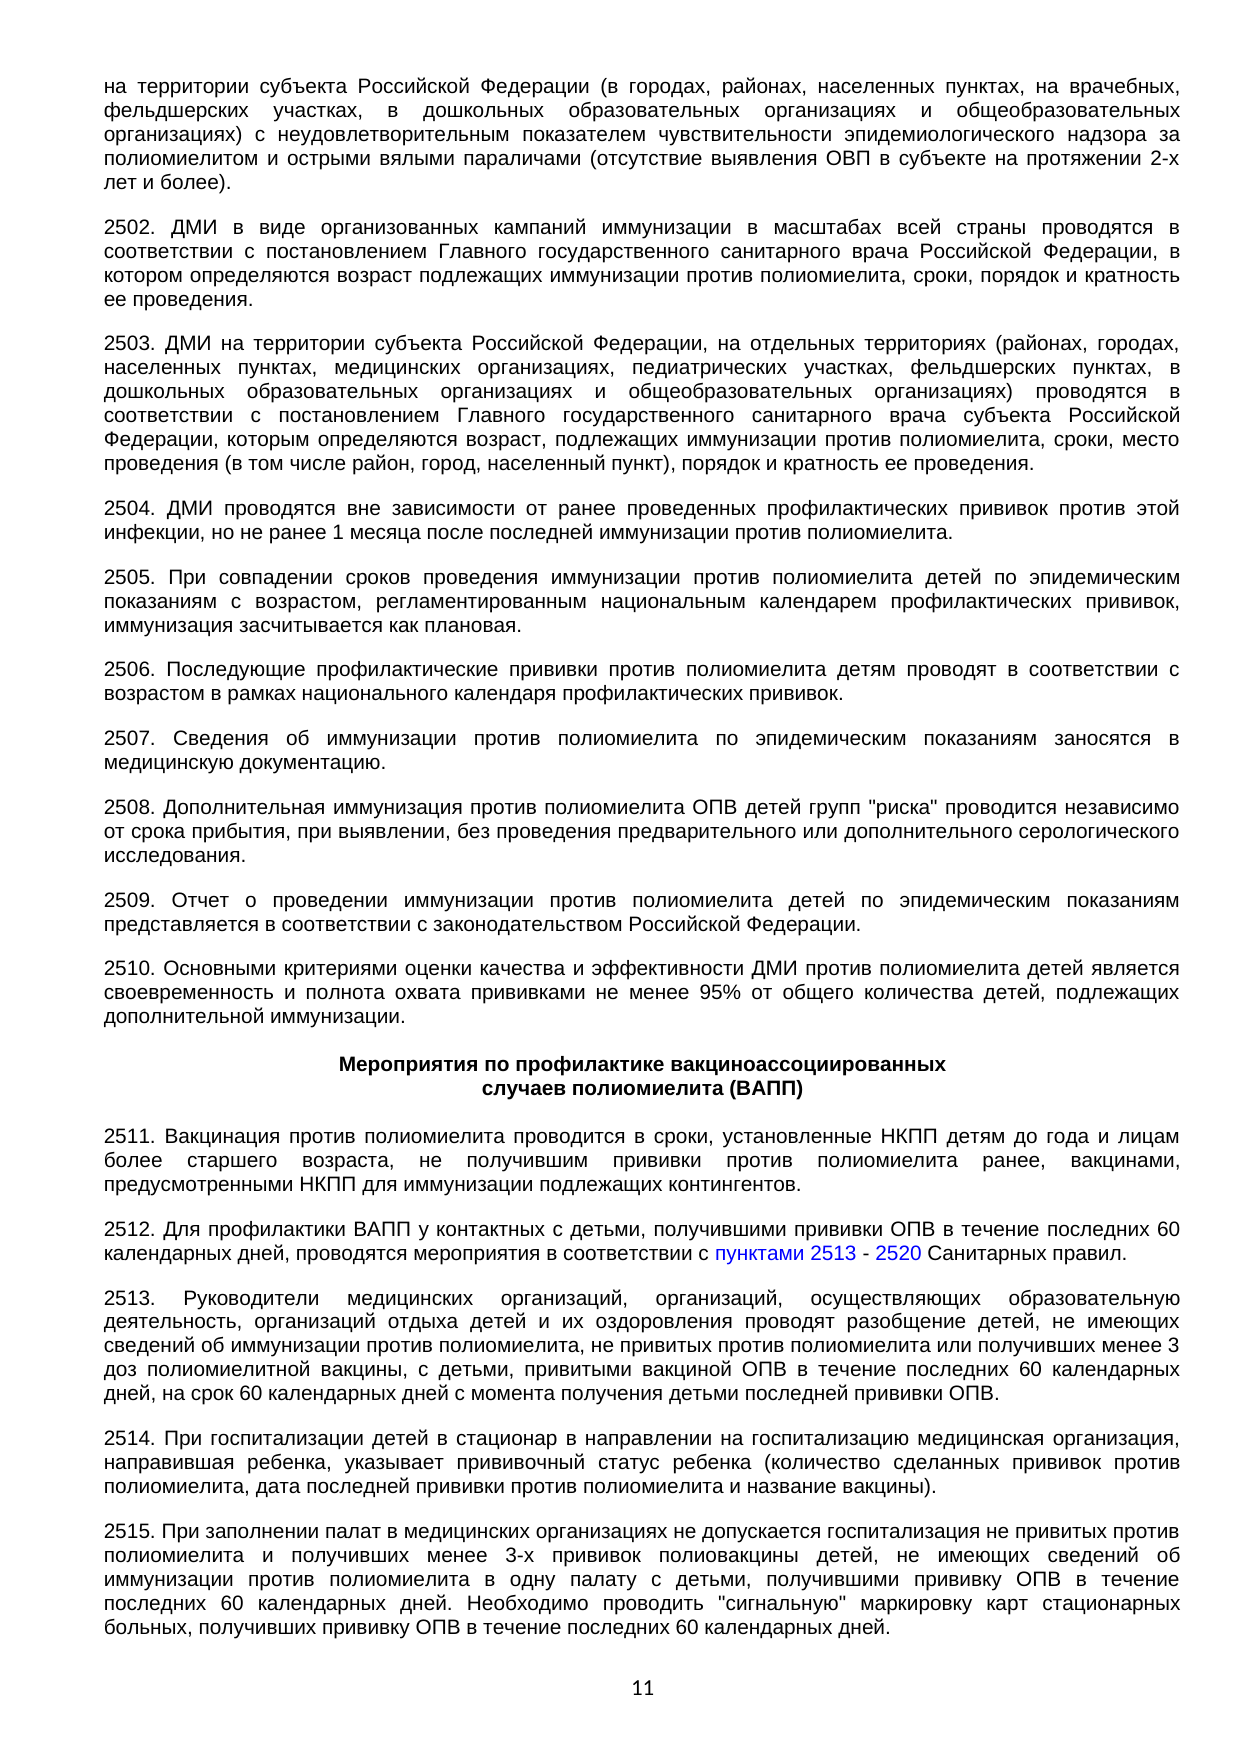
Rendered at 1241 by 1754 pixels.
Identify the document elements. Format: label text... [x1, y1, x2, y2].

text 2506. Последующие профилактические прививки против полиомиелита детям проводят в соответствии с возрастом в рамках национального календаря профилактических прививок. [103, 657, 1181, 705]
text 2508. Дополнительная иммунизация против полиомиелита ОПВ детей групп "риска" проводится независимо от срока прибытия, при выявлении, без проведения предварительного или дополнительного серологического исследования. [103, 795, 1181, 867]
title случаев полиомиелита (ВАПП) [103, 1076, 1181, 1100]
text 2503. ДМИ на территории субъекта Российской Федерации, на отдельных территориях (районах, городах, населенных пунктах, медицинских организациях, педиатрических участках, фельдшерских пунктах, в дошкольных образовательных организациях и общеобразовательных организациях) проводятся в соответствии с постановлением Главного государственного санитарного врача субъекта Российской Федерации, которым определяются возраст, подлежащих иммунизации против полиомиелита, сроки, место проведения (в том числе район, город, населенный пункт), порядок и кратность ее проведения. [103, 331, 1181, 475]
text 2513. Руководители медицинских организаций, организаций, осуществляющих образовательную деятельность, организаций отдыха детей и их оздоровления проводят разобщение детей, не имеющих сведений об иммунизации против полиомиелита, не привитых против полиомиелита или получивших менее 3 доз полиомиелитной вакцины, с детьми, привитыми вакциной ОПВ в течение последних 60 календарных дней, на срок 60 календарных дней с момента получения детьми последней прививки ОПВ. [103, 1285, 1181, 1405]
text 2515. При заполнении палат в медицинских организациях не допускается госпитализация не привитых против полиомиелита и получивших менее 3-х прививок полиовакцины детей, не имеющих сведений об иммунизации против полиомиелита в одну палату с детьми, получившими прививку ОПВ в течение последних 60 календарных дней. Необходимо проводить "сигнальную" маркировку карт стационарных больных, получивших прививку ОПВ в течение последних 60 календарных дней. [103, 1519, 1181, 1638]
text 2512. Для профилактики ВАПП у контактных с детьми, получившими прививки ОПВ в течение последних 60 календарных дней, проводятся мероприятия в соответствии с пунктами 2513 - 2520 Санитарных правил. [103, 1217, 1181, 1264]
text 2509. Отчет о проведении иммунизации против полиомиелита детей по эпидемическим показаниям представляется в соответствии с законодательством Российской Федерации. [103, 887, 1181, 935]
text 2514. При госпитализации детей в стационар в направлении на госпитализацию медицинская организация, направившая ребенка, указывает прививочный статус ребенка (количество сделанных прививок против полиомиелита, дата последней прививки против полиомиелита и название вакцины). [103, 1426, 1181, 1498]
text 2502. ДМИ в виде организованных кампаний иммунизации в масштабах всей страны проводятся в соответствии с постановлением Главного государственного санитарного врача Российской Федерации, в котором определяются возраст подлежащих иммунизации против полиомиелита, сроки, порядок и кратность ее проведения. [103, 214, 1181, 310]
text 2510. Основными критериями оценки качества и эффективности ДМИ против полиомиелита детей является своевременность и полнота охвата прививками не менее 95% от общего количества детей, подлежащих дополнительной иммунизации. [103, 956, 1181, 1028]
text 2504. ДМИ проводятся вне зависимости от ранее проведенных профилактических прививок против этой инфекции, но не ранее 1 месяца после последней иммунизации против полиомиелита. [103, 496, 1181, 544]
text на территории субъекта Российской Федерации (в городах, районах, населенных пунктах, на врачебных, фельдшерских участках, в дошкольных образовательных организациях и общеобразовательных организациях) с неудовлетворительным показателем чувствительности эпидемиологического надзора за полиомиелитом и острыми вялыми параличами (отсутствие выявления ОВП в субъекте на протяжении 2-х лет и более). [103, 74, 1181, 194]
title Мероприятия по профилактике вакциноассоциированных [103, 1052, 1181, 1076]
text 2505. При совпадении сроков проведения иммунизации против полиомиелита детей по эпидемическим показаниям с возрастом, регламентированным национальным календарем профилактических прививок, иммунизация засчитывается как плановая. [103, 564, 1181, 636]
text 2511. Вакцинация против полиомиелита проводится в сроки, установленные НКПП детям до года и лицам более старшего возраста, не получившим прививки против полиомиелита ранее, вакцинами, предусмотренными НКПП для иммунизации подлежащих контингентов. [103, 1124, 1181, 1196]
text 2507. Сведения об иммунизации против полиомиелита по эпидемическим показаниям заносятся в медицинскую документацию. [103, 726, 1181, 774]
